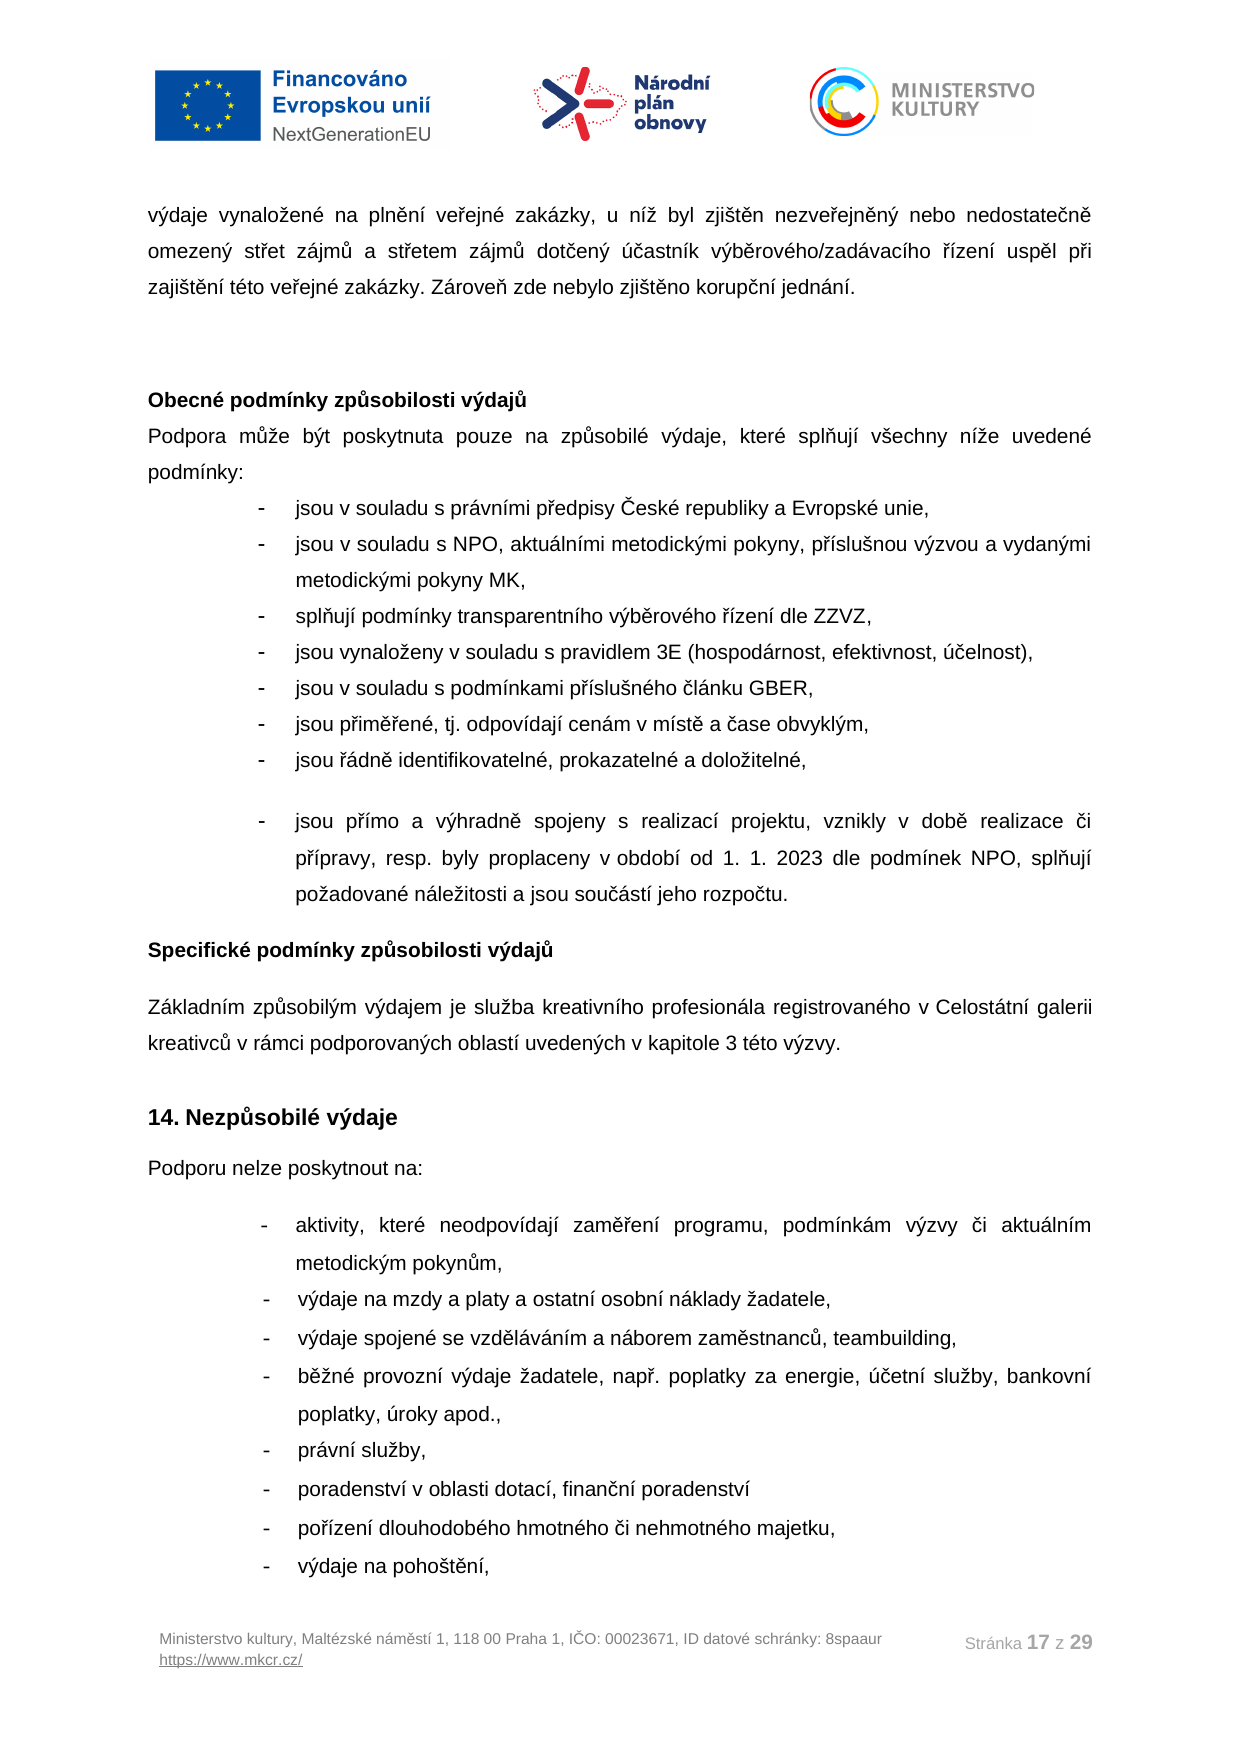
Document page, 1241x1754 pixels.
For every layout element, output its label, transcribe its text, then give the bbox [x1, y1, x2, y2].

list výdaje spojené se vzděláváním a náborem zaměstnanců, teambuilding, [260, 1326, 1093, 1351]
list běžné provozní výdaje žadatele, např. poplatky za energie, účetní služby, bankovní poplatky, úroky apod., [260, 1364, 1093, 1426]
list jsou v souladu s NPO, aktuálními metodickými pokyny, příslušnou výzvou a vydanými metodickými pokyny MK, [258, 532, 1093, 592]
text Základním způsobilým výdajem je služba kreativního profesionála registrovaného v Celostátní galerii kreativců v rámci podporovaných oblastí uvedených v kapitole 3 této výzvy. [148, 995, 1093, 1055]
text Podpora může být poskytnuta pouze na způsobilé výdaje, které splňují všechny níže uvedené podmínky: [148, 424, 1093, 484]
list pořízení dlouhodobého hmotného či nehmotného majetku, [260, 1516, 1093, 1541]
picture [533, 67, 711, 141]
list jsou v souladu s podmínkami příslušného článku GBER, [258, 676, 1093, 700]
list poradenství v oblasti dotací, finanční poradenství [260, 1477, 1093, 1503]
text Obecné podmínky způsobilosti výdajů [148, 388, 1093, 412]
picture [809, 67, 1035, 136]
list jsou přímo a výhradně spojeny s realizací projektu, vznikly v době realizace či přípravy, resp. byly proplaceny v období od 1. 1. 2023 dle podmínek NPO, splňují požadované náležitosti a jsou součástí jeho rozpočtu. [258, 809, 1093, 905]
list právní služby, [260, 1438, 1093, 1464]
list splňují podmínky transparentního výběrového řízení dle ZZVZ, [258, 604, 1093, 628]
text Podporu nelze poskytnout na: [148, 1156, 1093, 1180]
text Specifické podmínky způsobilosti výdajů [148, 938, 1093, 962]
list výdaje na mzdy a platy a ostatní osobní náklady žadatele, [260, 1287, 1093, 1313]
list jsou vynaloženy v souladu s pravidlem 3E (hospodárnost, efektivnost, účelnost), [258, 640, 1093, 664]
list výdaje na pohoštění, [260, 1554, 1093, 1580]
list jsou přiměřené, tj. odpovídají cenám v místě a čase obvyklým, [258, 712, 1093, 736]
picture [147, 59, 451, 150]
list jsou v souladu s právními předpisy České republiky a Evropské unie, [258, 496, 1093, 520]
subtitle Nezpůsobilé výdaje [148, 1104, 1093, 1131]
list jsou řádně identifikovatelné, prokazatelné a doložitelné, [258, 748, 1093, 772]
list aktivity, které neodpovídají zaměření programu, podmínkám výzvy či aktuálním metodickým pokynům, [258, 1213, 1093, 1275]
